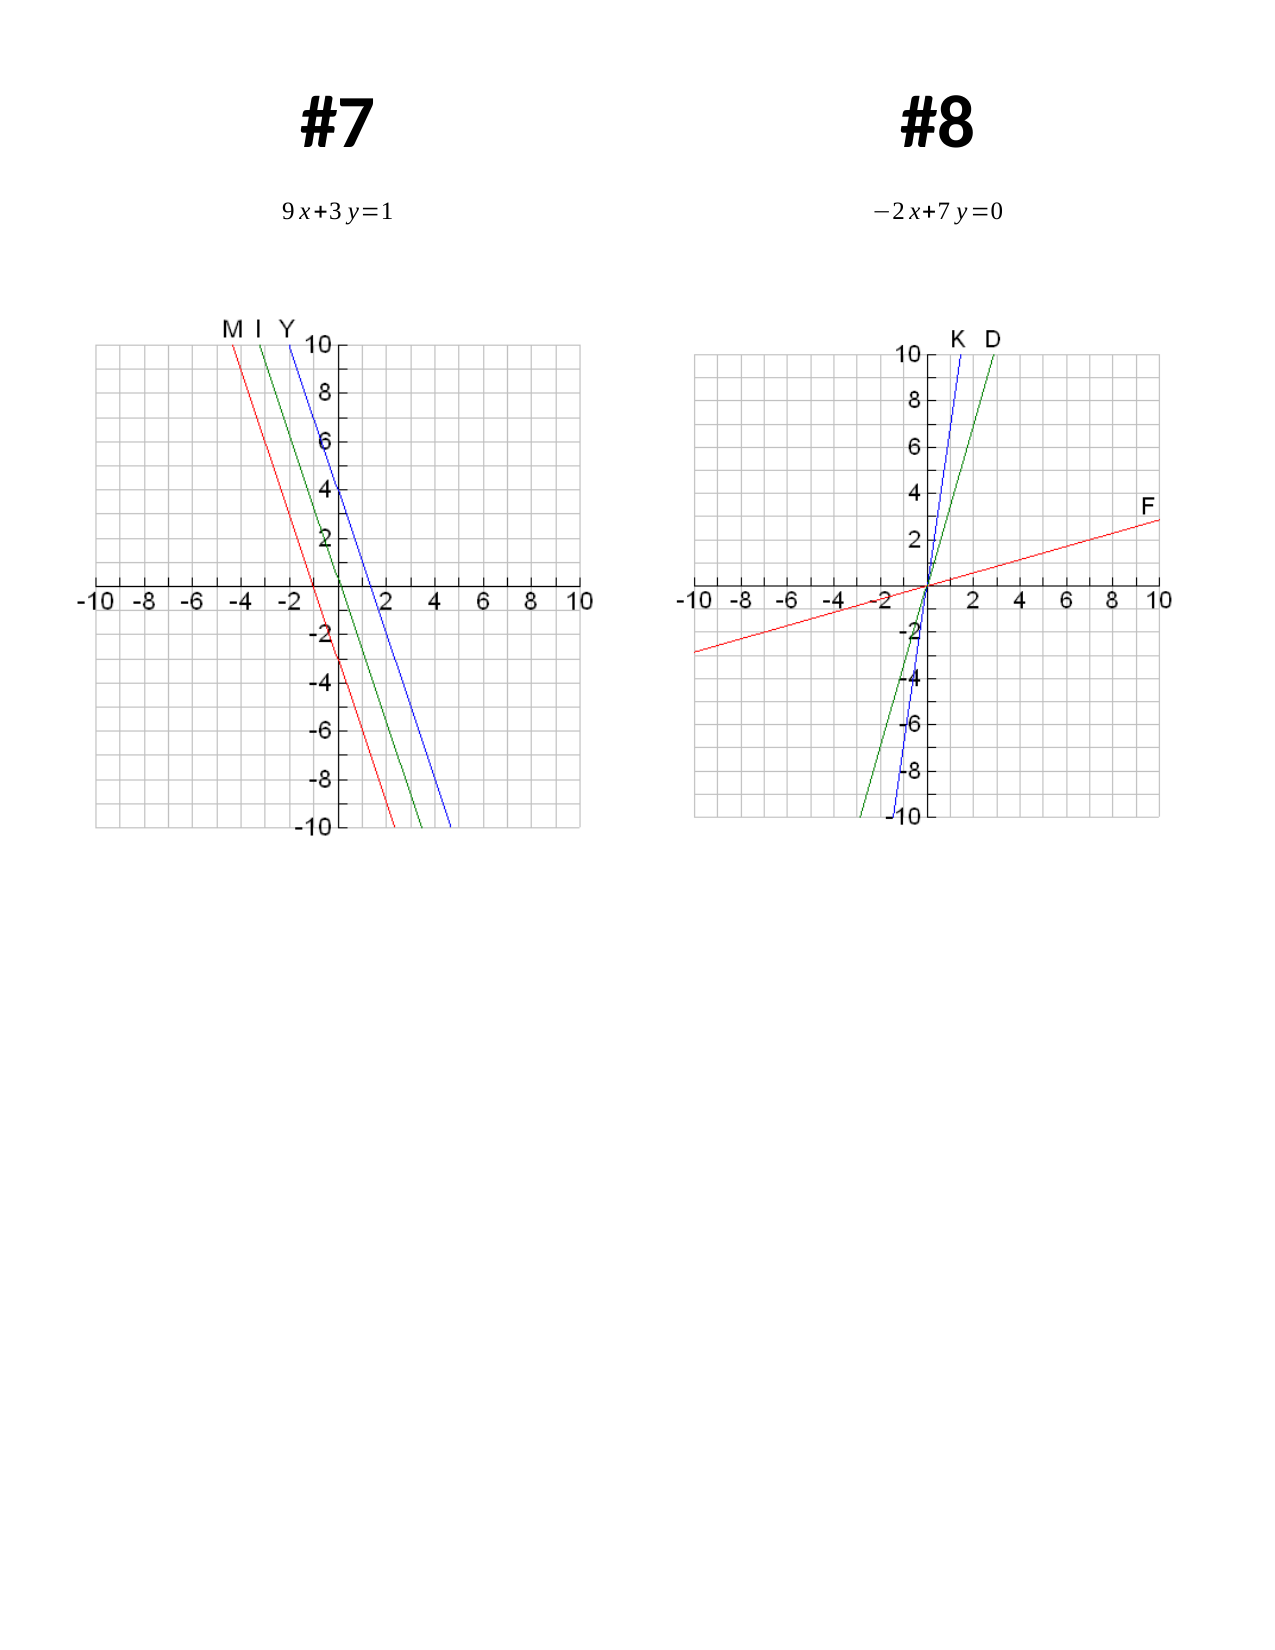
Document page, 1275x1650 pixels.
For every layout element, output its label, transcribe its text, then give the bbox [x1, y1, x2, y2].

text #7 [75, 75, 600, 167]
text #8 [675, 75, 1200, 167]
picture [75, 316, 599, 847]
picture [675, 316, 1177, 836]
